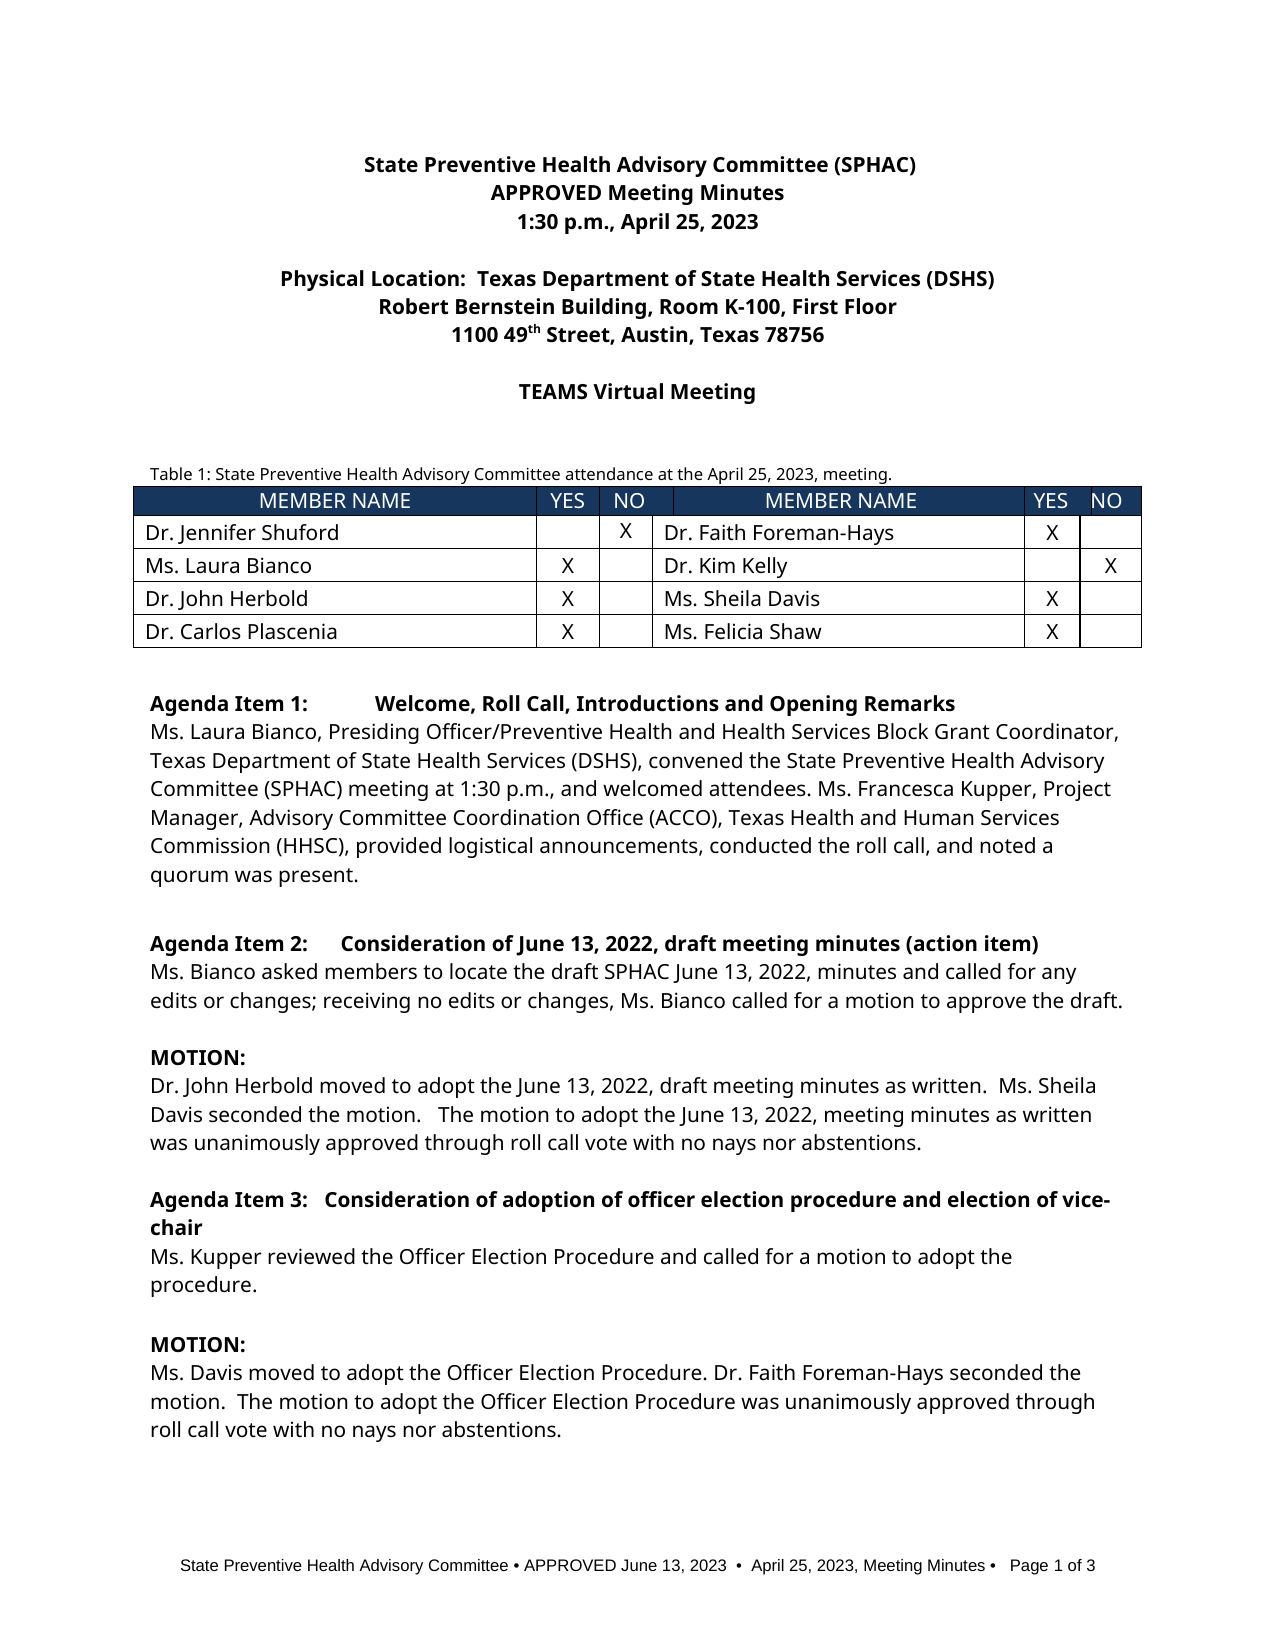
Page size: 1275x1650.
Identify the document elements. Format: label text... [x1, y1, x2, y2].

text Table 1: State Preventive Health Advisory Committee attendance at the April 25, 2023, meeting. [150, 463, 1125, 486]
text TEAMS Virtual Meeting [150, 377, 1125, 406]
table_cell Dr. Carlos Plascenia [134, 615, 536, 647]
table_cell [1081, 582, 1141, 614]
text MOTION: [150, 1330, 1125, 1358]
table_cell X [1025, 516, 1079, 548]
table_cell X [600, 516, 652, 548]
text Robert Bernstein Building, Room K-100, First Floor [150, 292, 1125, 321]
table_header MEMBER NAME [134, 487, 536, 515]
table_cell Dr. Jennifer Shuford [134, 516, 536, 548]
table_cell [600, 615, 652, 647]
table_cell X [537, 582, 599, 614]
text Agenda Item 2: Consideration of June 13, 2022, draft meeting minutes (action item) [150, 929, 1125, 957]
table_cell Ms. Laura Bianco [134, 549, 536, 581]
table_cell Dr. Faith Foreman-Hays [653, 516, 1024, 548]
text Dr. John Herbold moved to adopt the June 13, 2022, draft meeting minutes as written. Ms. Sheila Davis seconded the motion. The motion to adopt the June 13, 2022, meeting minutes as written was unanimously approved through roll call vote with no nays nor abstentions. [150, 1071, 1125, 1157]
text MOTION: [150, 1043, 1125, 1071]
table_header NO [1092, 487, 1141, 515]
table_header NO [600, 487, 673, 515]
text Agenda Item 3: Consideration of adoption of officer election procedure and election of vice-chair [150, 1185, 1125, 1242]
text Agenda Item 1: Welcome, Roll Call, Introductions and Opening Remarks [150, 689, 1125, 717]
table_cell [600, 582, 652, 614]
table_cell X [537, 549, 599, 581]
table_header YES [537, 487, 599, 515]
text Ms. Davis moved to adopt the Officer Election Procedure. Dr. Faith Foreman-Hays seconded the motion. The motion to adopt the Officer Election Procedure was unanimously approved through roll call vote with no nays nor abstentions. [150, 1358, 1125, 1444]
text Ms. Laura Bianco, Presiding Officer/Preventive Health and Health Services Block Grant Coordinator, Texas Department of State Health Services (DSHS), convened the State Preventive Health Advisory Committee (SPHAC) meeting at 1:30 p.m., and welcomed attendees. Ms. Francesca Kupper, Project Manager, Advisory Committee Coordination Office (ACCO), Texas Health and Human Services Commission (HHSC), provided logistical announcements, conducted the roll call, and noted a quorum was present. [150, 717, 1125, 888]
table_cell [537, 516, 599, 548]
table_cell X [537, 615, 599, 647]
text Ms. Kupper reviewed the Officer Election Procedure and called for a motion to adopt the procedure. [150, 1242, 1125, 1299]
table_header MEMBER NAME [674, 487, 1024, 515]
table_cell Ms. Sheila Davis [653, 582, 1024, 614]
table_cell Dr. John Herbold [134, 582, 536, 614]
text 1:30 p.m., April 25, 2023 [150, 207, 1125, 235]
table_cell Dr. Kim Kelly [653, 549, 1024, 581]
table_cell [600, 549, 652, 581]
table_cell X [1081, 549, 1141, 581]
text Ms. Bianco asked members to locate the draft SPHAC June 13, 2022, minutes and called for any edits or changes; receiving no edits or changes, Ms. Bianco called for a motion to approve the draft. [150, 957, 1125, 1014]
table_header YES [1025, 487, 1091, 515]
text 1100 49th Street, Austin, Texas 78756 [150, 321, 1125, 349]
text APPROVED Meeting Minutes [150, 178, 1125, 207]
table_cell [1081, 615, 1141, 647]
text Physical Location: Texas Department of State Health Services (DSHS) [150, 264, 1125, 292]
table_cell [1025, 549, 1079, 581]
text State Preventive Health Advisory Committee (SPHAC) [150, 150, 1125, 178]
table_cell Ms. Felicia Shaw [653, 615, 1024, 647]
table_cell X [1025, 615, 1079, 647]
table_cell X [1025, 582, 1079, 614]
table_cell [1081, 516, 1141, 548]
